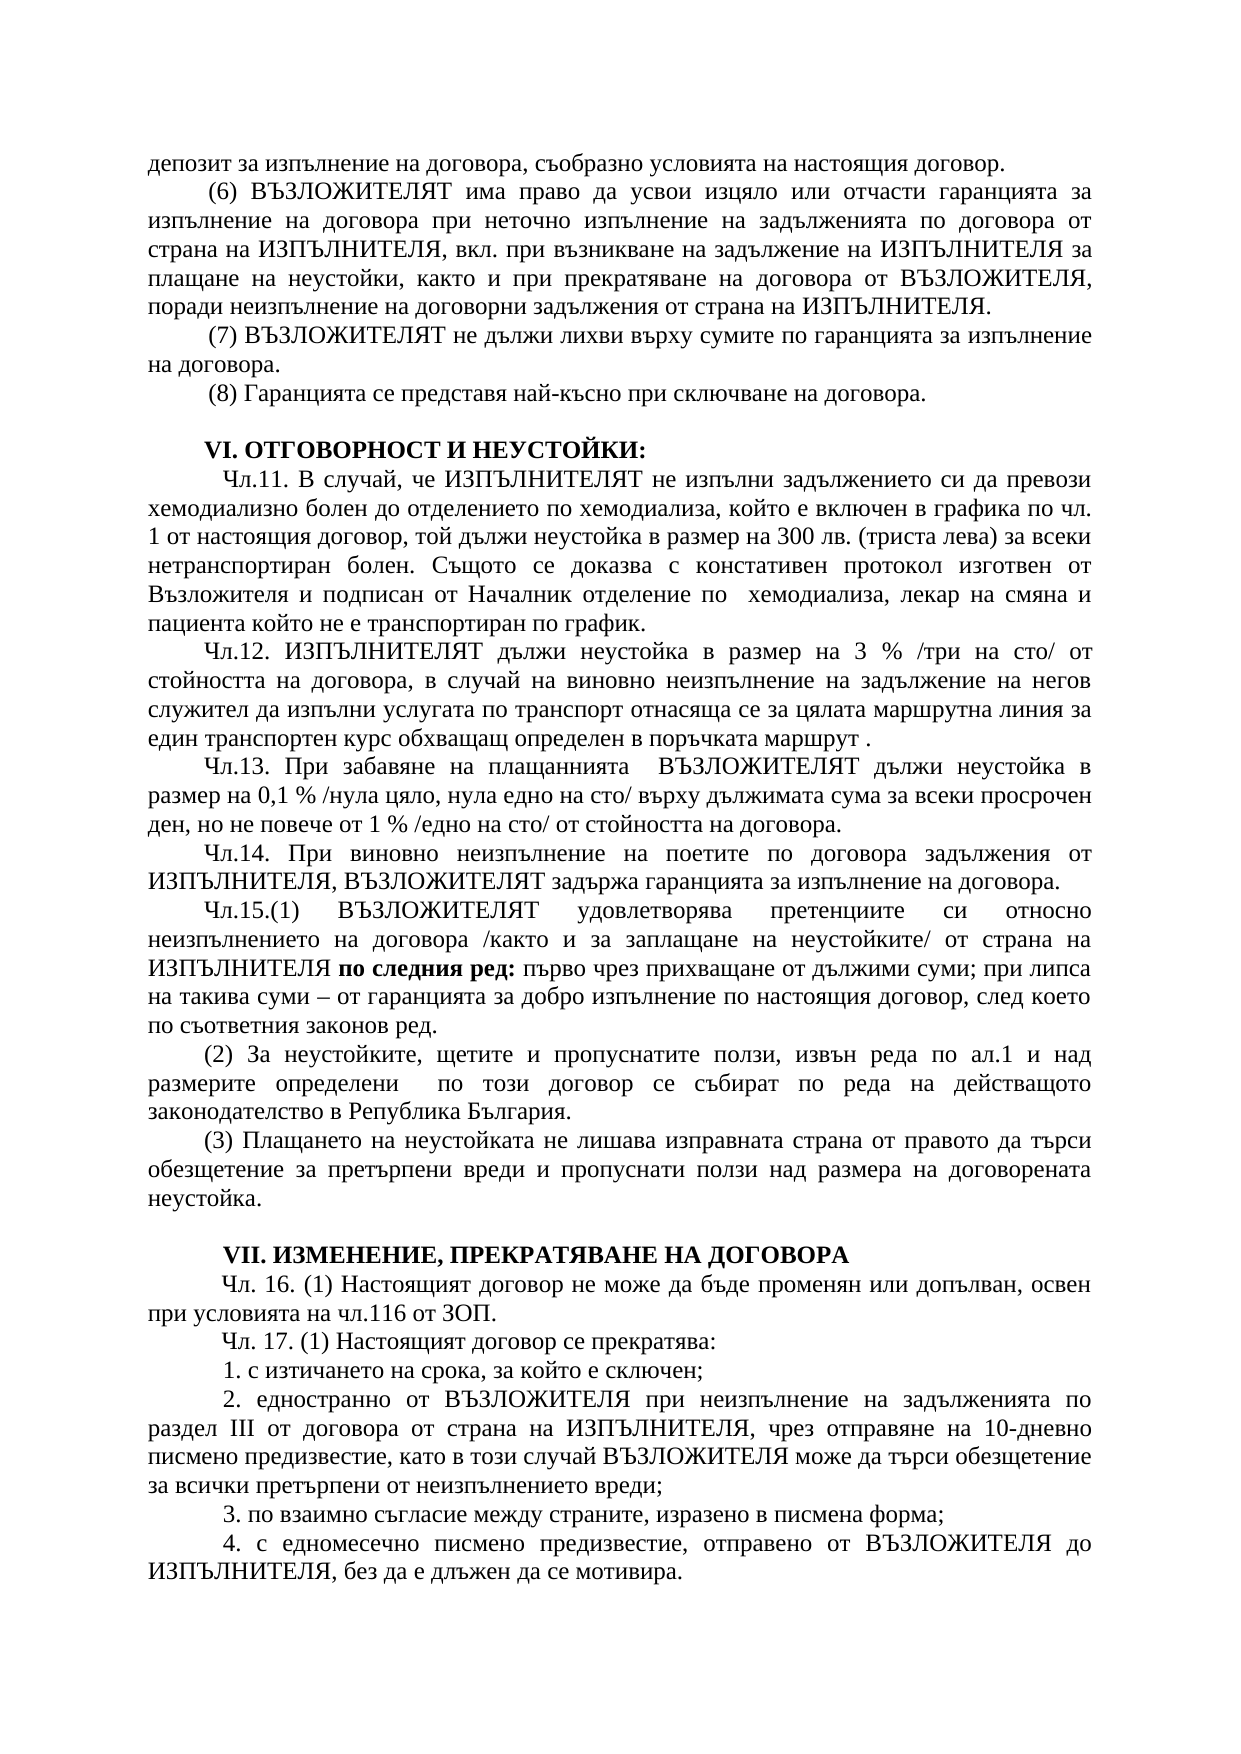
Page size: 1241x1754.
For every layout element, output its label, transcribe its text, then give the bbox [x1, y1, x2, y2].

text Чл.12. ИЗПЪЛНИТЕЛЯТ дължи неустойка в размер на 3 % /три на сто/ от стойността на договора, в случай на виновно неизпълнение на задължение на негов служител да изпълни услугата по транспорт отнасяща се за цялата маршрутна линия за един транспортен курс обхващащ определен в поръчката маршрут . [148, 636, 1093, 751]
text 2. едностранно от ВЪЗЛОЖИТЕЛЯ при неизпълнение на задълженията по раздел ІІІ от договора от страна на ИЗПЪЛНИТЕЛЯ, чрез отправяне на 10-дневно писмено предизвестие, като в този случай ВЪЗЛОЖИТЕЛЯ може да търси обезщетение за всички претърпени от неизпълнението вреди; [148, 1384, 1093, 1499]
text Чл.13. При забавяне на плащаннията ВЪЗЛОЖИТЕЛЯТ дължи неустойка в размер на 0,1 % /нула цяло, нула едно на сто/ върху дължимата сума за всеки просрочен ден, но не повече от 1 % /едно на сто/ от стойността на договора. [148, 751, 1093, 838]
text Чл. 17. (1) Настоящият договор се прекратява: [148, 1326, 1094, 1355]
text Чл.14. При виновно неизпълнение на поетите по договора задължения от ИЗПЪЛНИТЕЛЯ, ВЪЗЛОЖИТЕЛЯТ задържа гаранцията за изпълнение на договора. [148, 838, 1093, 895]
text 1. с изтичането на срока, за който е сключен; [148, 1355, 1093, 1384]
text Чл. 16. (1) Настоящият договор не може да бъде променян или допълван, освен при условията на чл.116 от ЗОП. [148, 1269, 1093, 1326]
text Чл.15.(1) ВЪЗЛОЖИТЕЛЯТ удовлетворява претенциите си относно неизпълнението на договора /както и за заплащане на неустойките/ от страна на ИЗПЪЛНИТЕЛЯ по следния ред: първо чрез прихващане от дължими суми; при липса на такива суми – от гаранцията за добро изпълнение по настоящия договор, след което по съответния законов ред. [148, 895, 1092, 1039]
text (6) ВЪЗЛОЖИТЕЛЯТ има право да усвои изцяло или отчасти гаранцията за изпълнение на договора при неточно изпълнение на задълженията по договора от страна на ИЗПЪЛНИТЕЛЯ, вкл. при възникване на задължение на ИЗПЪЛНИТЕЛЯ за плащане на неустойки, както и при прекратяване на договора от ВЪЗЛОЖИТЕЛЯ, поради неизпълнение на договорни задължения от страна на ИЗПЪЛНИТЕЛЯ. [148, 176, 1093, 320]
text 4. с едномесечно писмено предизвестие, отправено от ВЪЗЛОЖИТЕЛЯ до ИЗПЪЛНИТЕЛЯ, без да е длъжен да се мотивира. [148, 1528, 1093, 1585]
text (8) Гаранцията се представя най-късно при сключване на договора. [148, 378, 1093, 406]
text Чл.11. В случай, че ИЗПЪЛНИТЕЛЯТ не изпълни задължението си да превози хемодиализно болен до отделението по хемодиализа, който е включен в графика по чл. 1 от настоящия договор, той дължи неустойка в размер на 300 лв. (триста лева) за всеки нетранспортиран болен. Същото се доказва с констативен протокол изготвен от Възложителя и подписан от Началник отделение по хемодиализа, лекар на смяна и пациента който не е транспортиран по график. [148, 464, 1093, 636]
text (2) За неустойките, щетите и пропуснатите ползи, извън реда по ал.1 и над размерите определени по този договор се събират по реда на действащото законодателство в Република България. [148, 1039, 1093, 1125]
text (3) Плащането на неустойката не лишава изправната страна от правото да търси обезщетение за претърпени вреди и пропуснати ползи над размера на договорената неустойка. [148, 1125, 1093, 1211]
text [148, 148, 1093, 176]
text VІІ. ИЗМЕНЕНИЕ, ПРЕКРАТЯВАНЕ НА ДОГОВОРА [148, 1240, 1093, 1269]
text 3. по взаимно съгласие между страните, изразено в писмена форма; [148, 1499, 1093, 1528]
text VІ. ОТГОВОРНОСТ И НЕУСТОЙКИ: [148, 435, 1093, 464]
text (7) ВЪЗЛОЖИТЕЛЯТ не дължи лихви върху сумите по гаранцията за изпълнение на договора. [148, 320, 1093, 378]
